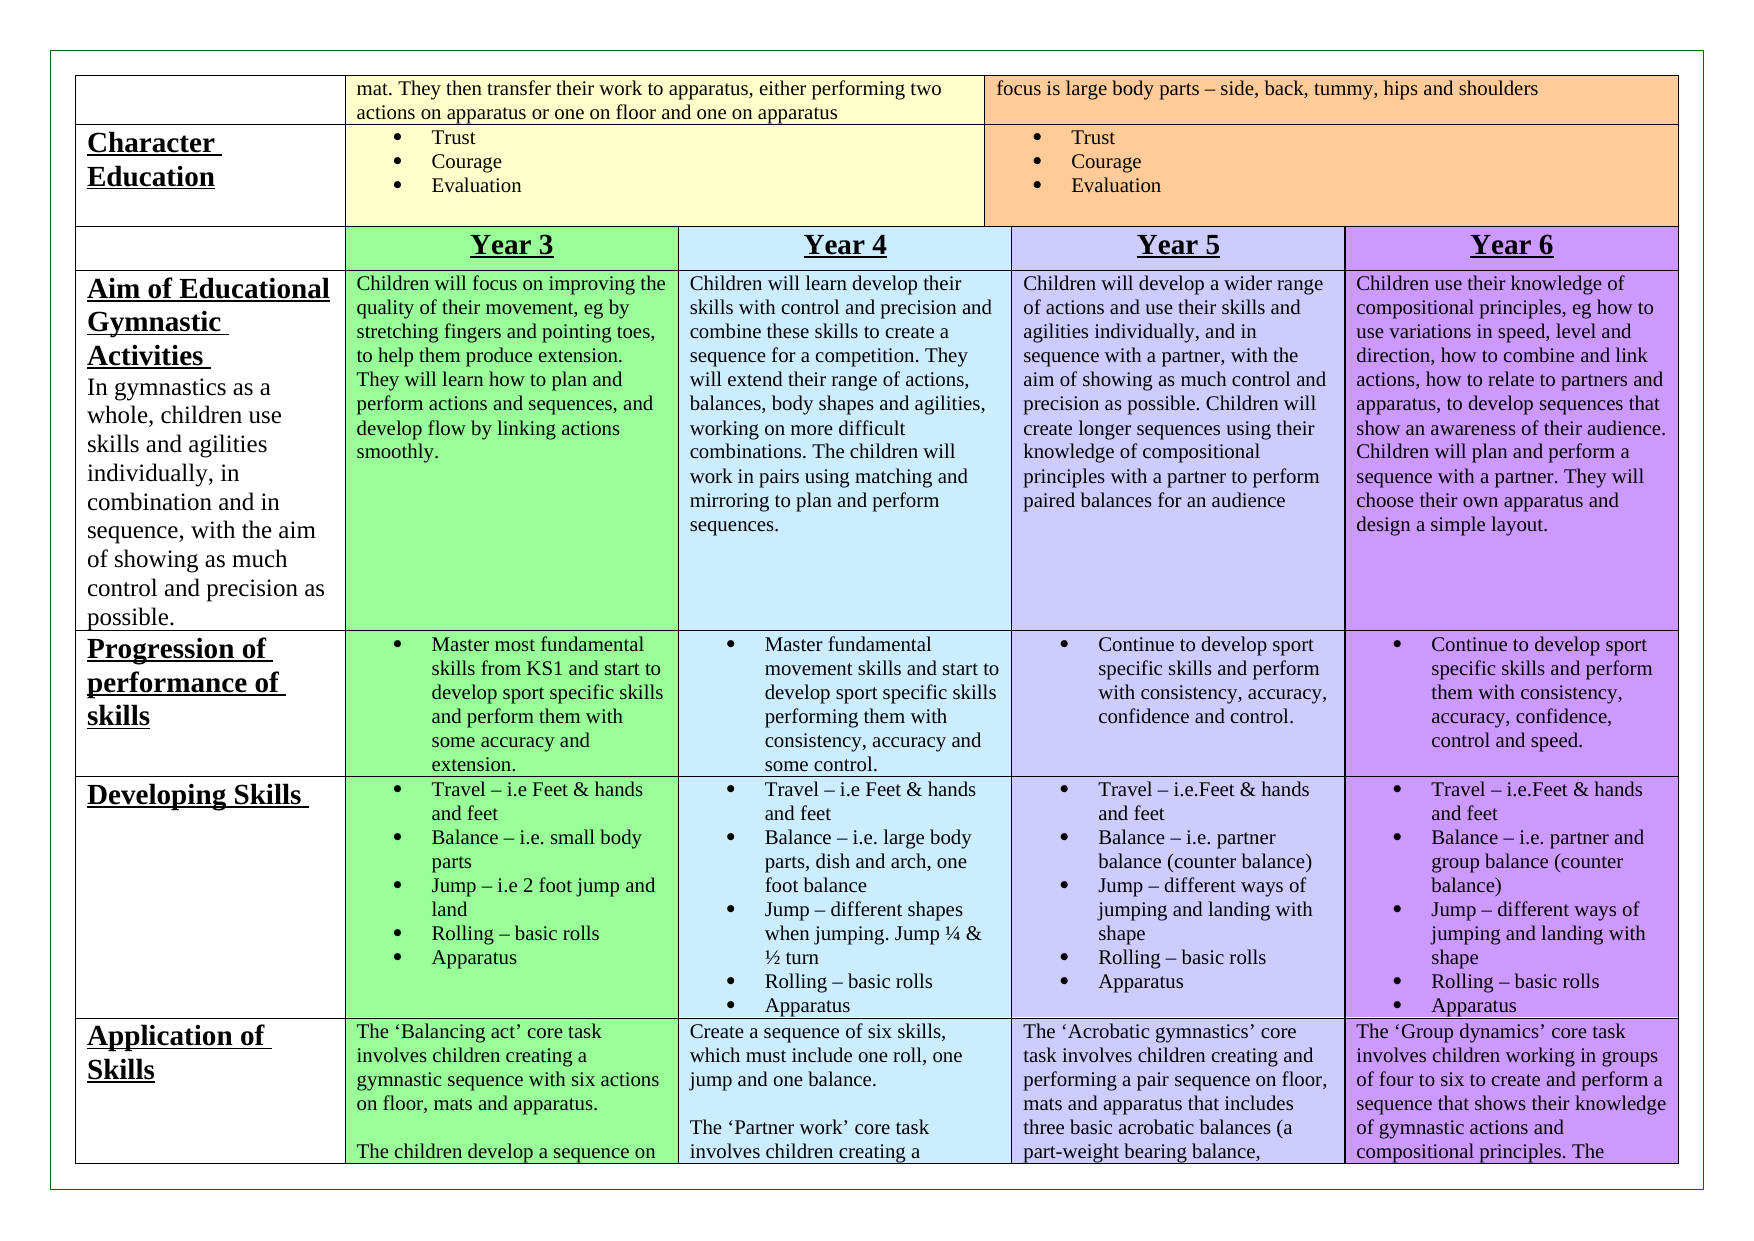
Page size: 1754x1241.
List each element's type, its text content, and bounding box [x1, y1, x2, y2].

table_cell Children will learn develop their skills with control and precision and combine these skills to create a sequence for a competition. They will extend their range of actions, balances, body shapes and agilities, working on more difficult combinations. The children will work in pairs using matching and mirroring to plan and perform sequences. [679, 271, 1011, 630]
table_cell Children will develop a wider range of actions and use their skills and agilities individually, and in sequence with a partner, with the aim of showing as much control and precision as possible. Children will create longer sequences using their knowledge of compositional principles with a partner to perform paired balances for an audience [1012, 271, 1344, 630]
table_cell Travel – i.e Feet & hands and feet Balance – i.e. small body parts Jump – i.e 2 foot jump and land Rolling – basic rolls Apparatus [346, 777, 678, 1017]
table_cell Trust Courage Evaluation [985, 125, 1678, 226]
table_cell Year 4 [679, 227, 1011, 270]
table_cell Travel – i.e Feet & hands and feet Balance – i.e. large body parts, dish and arch, one foot balance Jump – different shapes when jumping. Jump ¼ & ½ turn Rolling – basic rolls Apparatus [679, 777, 1011, 1017]
table_cell Children use their knowledge of compositional principles, eg how to use variations in speed, level and direction, how to combine and link actions, how to relate to partners and apparatus, to develop sequences that show an awareness of their audience. Children will plan and perform a sequence with a partner. They will choose their own apparatus and design a simple layout. [1346, 271, 1678, 630]
table_cell Year 5 [1012, 227, 1344, 270]
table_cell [76, 1019, 345, 1163]
table_cell Year 3 [346, 227, 678, 270]
table_cell Trust Courage Evaluation [346, 125, 984, 226]
table_cell Master most fundamental skills from KS1 and start to develop sport specific skills and perform them with some accuracy and extension. [346, 631, 678, 776]
table_cell Aim of Educational Gymnastic Activities In gymnastics as a whole, children use skills and agilities individually, in combination and in sequence, with the aim of showing as much control and precision as possible. [76, 271, 345, 630]
table_cell Progression of performance of skills [76, 631, 345, 776]
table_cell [346, 76, 984, 124]
table_cell Character Education [76, 125, 345, 226]
table_cell Master fundamental movement skills and start to develop sport specific skills performing them with consistency, accuracy and some control. [679, 631, 1011, 776]
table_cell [679, 1019, 1011, 1163]
table_cell Continue to develop sport specific skills and perform them with consistency, accuracy, confidence, control and speed. [1346, 631, 1678, 776]
table_cell Developing Skills [76, 777, 345, 1017]
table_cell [346, 1019, 678, 1163]
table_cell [76, 76, 345, 124]
table_cell Children will focus on improving the quality of their movement, eg by stretching fingers and pointing toes, to help them produce extension. They will learn how to plan and perform actions and sequences, and develop flow by linking actions smoothly. [346, 271, 678, 630]
table_cell [76, 227, 345, 270]
table_cell Continue to develop sport specific skills and perform with consistency, accuracy, confidence and control. [1012, 631, 1344, 776]
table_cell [985, 76, 1678, 124]
table_cell Travel – i.e.Feet & hands and feet Balance – i.e. partner balance (counter balance) Jump – different ways of jumping and landing with shape Rolling – basic rolls Apparatus [1012, 777, 1344, 1017]
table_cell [1346, 1019, 1678, 1163]
table_cell Travel – i.e.Feet & hands and feet Balance – i.e. partner and group balance (counter balance) Jump – different ways of jumping and landing with shape Rolling – basic rolls Apparatus [1346, 777, 1678, 1017]
table_cell Year 6 [1346, 227, 1678, 270]
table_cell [1012, 1019, 1344, 1163]
